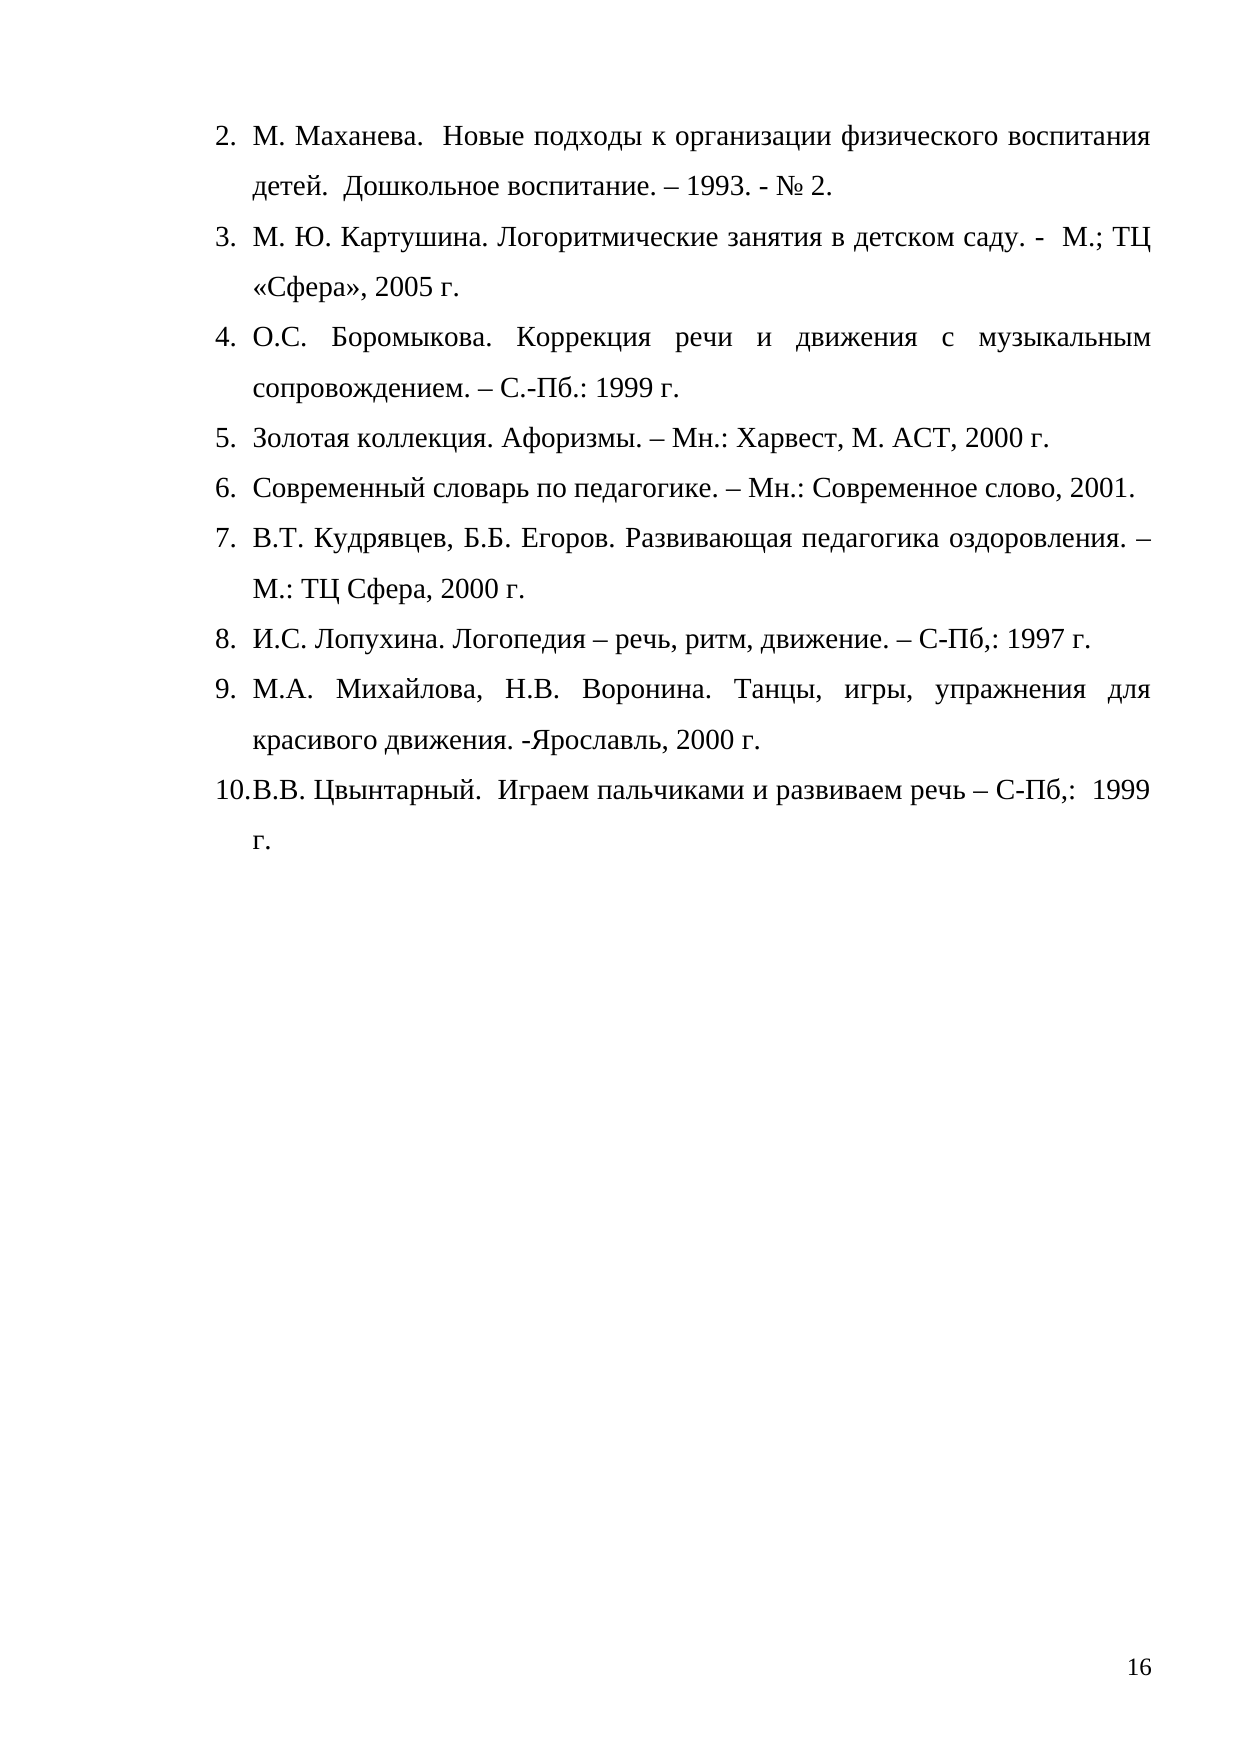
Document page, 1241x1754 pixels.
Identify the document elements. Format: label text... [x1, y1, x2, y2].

list В.В. Цвынтарный. Играем пальчиками и развиваем речь – С-Пб,: 1999 г. [215, 772, 1152, 856]
list М. Маханева. Новые подходы к организации физического воспитания детей. Дошкольное воспитание. – 1993. - № 2. [215, 118, 1152, 202]
list И.С. Лопухина. Логопедия – речь, ритм, движение. – С-Пб,: 1997 г. [215, 621, 1152, 655]
list М.А. Михайлова, Н.В. Воронина. Танцы, игры, упражнения для красивого движения. -Ярославль, 2000 г. [215, 672, 1152, 755]
list Современный словарь по педагогике. – Мн.: Современное слово, 2001. [215, 470, 1152, 504]
list Золотая коллекция. Афоризмы. – Мн.: Харвест, М. АСТ, 2000 г. [215, 420, 1152, 453]
list М. Ю. Картушина. Логоритмические занятия в детском саду. - М.; ТЦ «Сфера», 2005 г. [215, 219, 1152, 303]
list О.С. Боромыкова. Коррекция речи и движения с музыкальным сопровождением. – С.-Пб.: 1999 г. [215, 319, 1152, 403]
list В.Т. Кудрявцев, Б.Б. Егоров. Развивающая педагогика оздоровления. – М.: ТЦ Сфера, 2000 г. [215, 521, 1152, 604]
